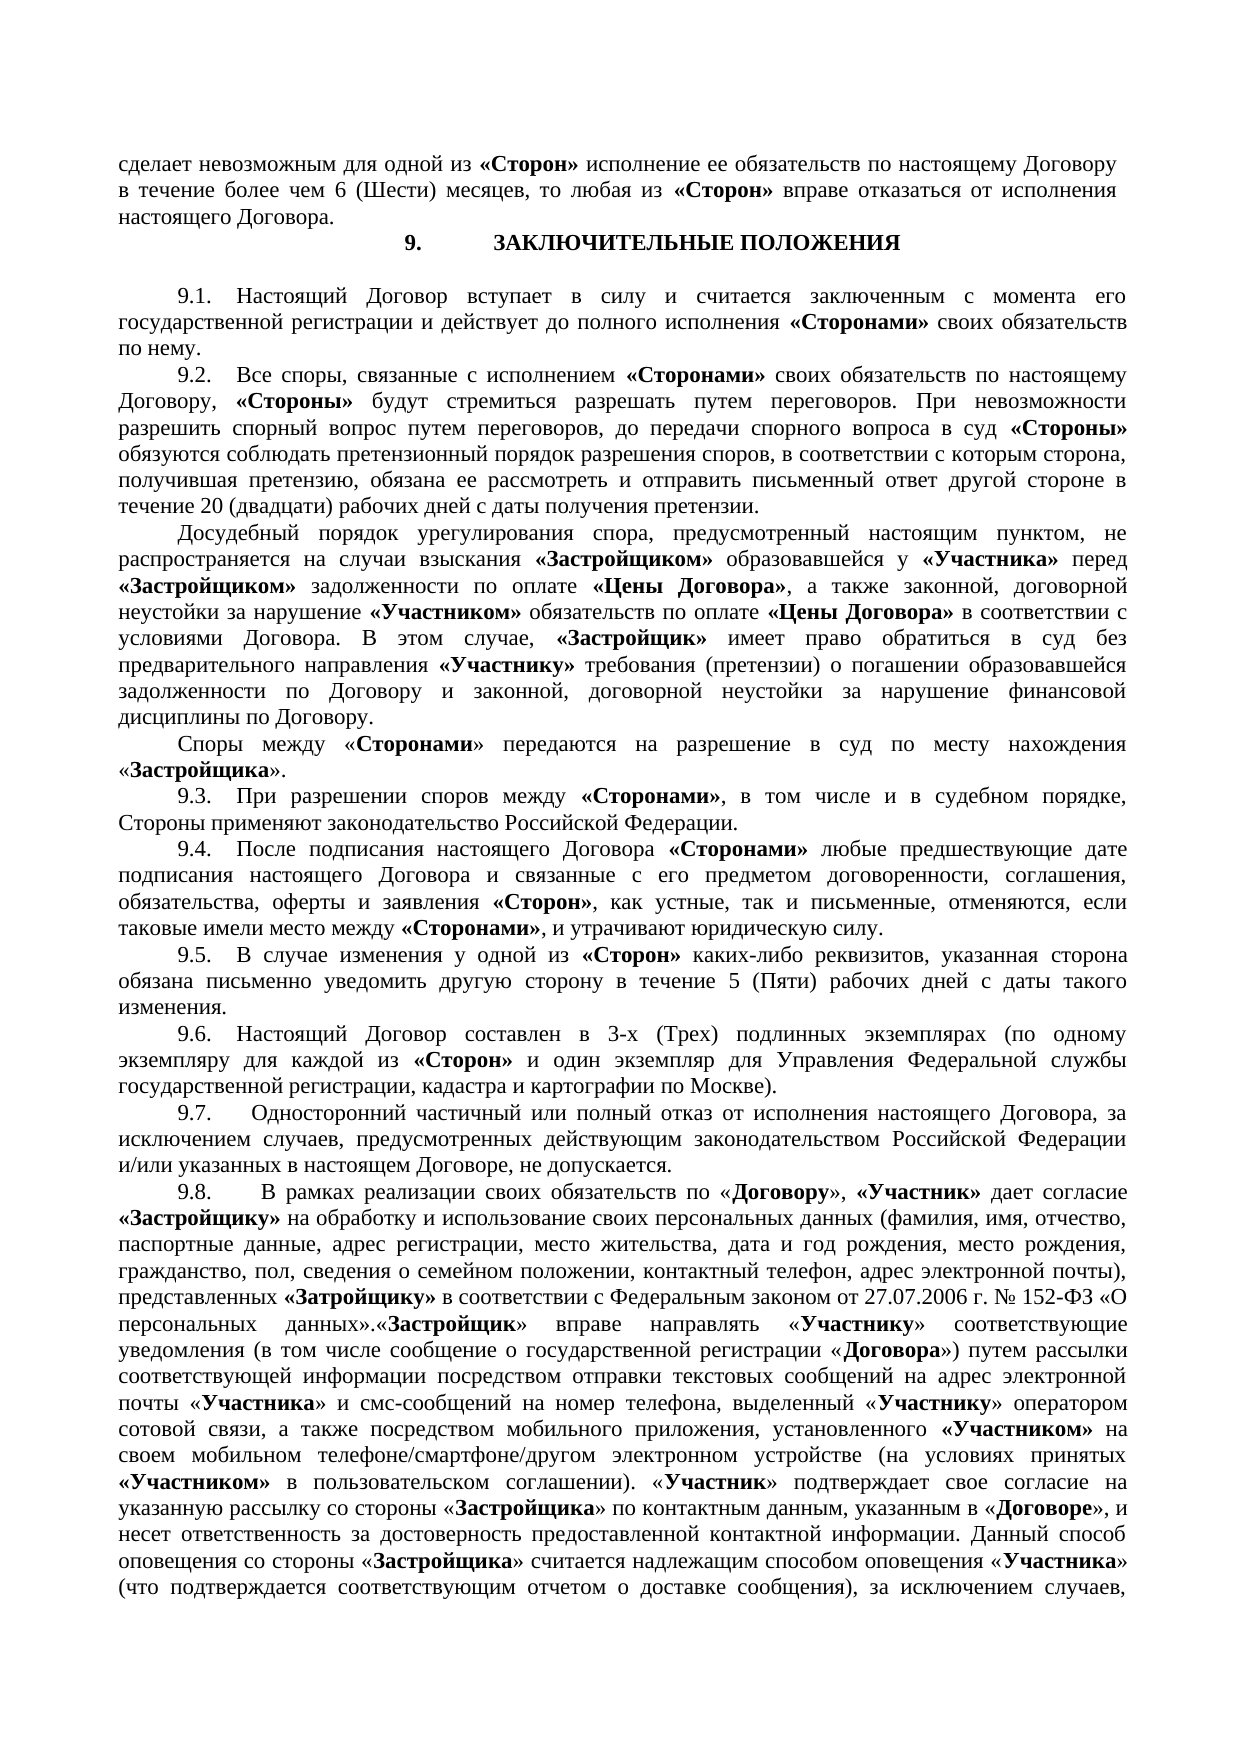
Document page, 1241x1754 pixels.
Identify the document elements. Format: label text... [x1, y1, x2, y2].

list Все споры, связанные с исполнением «Сторонами» своих обязательств по настоящему Договору, «Стороны» будут стремиться разрешать путем переговоров. При невозможности разрешить спорный вопрос путем переговоров, до передачи спорного вопроса в суд «Стороны» обязуются соблюдать претензионный порядок разрешения споров, в соответствии с которым сторона, получившая претензию, обязана ее рассмотреть и отправить письменный ответ другой стороне в течение 20 (двадцати) рабочих дней с даты получения претензии. [118, 361, 1128, 519]
list При разрешении споров между «Сторонами», в том числе и в судебном порядке, Стороны применяют законодательство Российской Федерации. [118, 782, 1128, 835]
list Односторонний частичный или полный отказ от исполнения настоящего Договора, за исключением случаев, предусмотренных действующим законодательством Российской Федерации и/или указанных в настоящем Договоре, не допускается. [118, 1099, 1128, 1178]
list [118, 150, 1117, 229]
text Досудебный порядок урегулирования спора, предусмотренный настоящим пунктом, не распространяется на случаи взыскания «Застройщиком» образовавшейся у «Участника» перед «Застройщиком» задолженности по оплате «Цены Договора», а также законной, договорной неустойки за нарушение «Участником» обязательств по оплате «Цены Договора» в соответствии с условиями Договора. В этом случае, «Застройщик» имеет право обратиться в суд без предварительного направления «Участнику» требования (претензии) о погашении образовавшейся задолженности по Договору и законной, договорной неустойки за нарушение финансовой дисциплины по Договору. [118, 519, 1128, 730]
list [118, 1178, 1128, 1599]
list Настоящий Договор вступает в силу и считается заключенным с момента его государственной регистрации и действует до полного исполнения «Сторонами» своих обязательств по нему. [118, 282, 1128, 361]
text Споры между «Сторонами» передаются на разрешение в суд по месту нахождения «Застройщика». [118, 730, 1128, 782]
list В случае изменения у одной из «Сторон» каких-либо реквизитов, указанная сторона обязана письменно уведомить другую сторону в течение 5 (Пяти) рабочих дней с даты такого изменения. [118, 941, 1128, 1020]
list Настоящий Договор составлен в 3-х (Трех) подлинных экземплярах (по одному экземпляру для каждой из «Сторон» и один экземпляр для Управления Федеральной службы государственной регистрации, кадастра и картографии по Москве). [118, 1020, 1128, 1099]
list После подписания настоящего Договора «Сторонами» любые предшествующие дате подписания настоящего Договора и связанные с его предметом договоренности, соглашения, обязательства, оферты и заявления «Сторон», как устные, так и письменные, отменяются, если таковые имели место между «Сторонами», и утрачивают юридическую силу. [118, 835, 1128, 941]
list ЗАКЛЮЧИТЕЛЬНЫЕ ПОЛОЖЕНИЯ [118, 229, 1128, 255]
